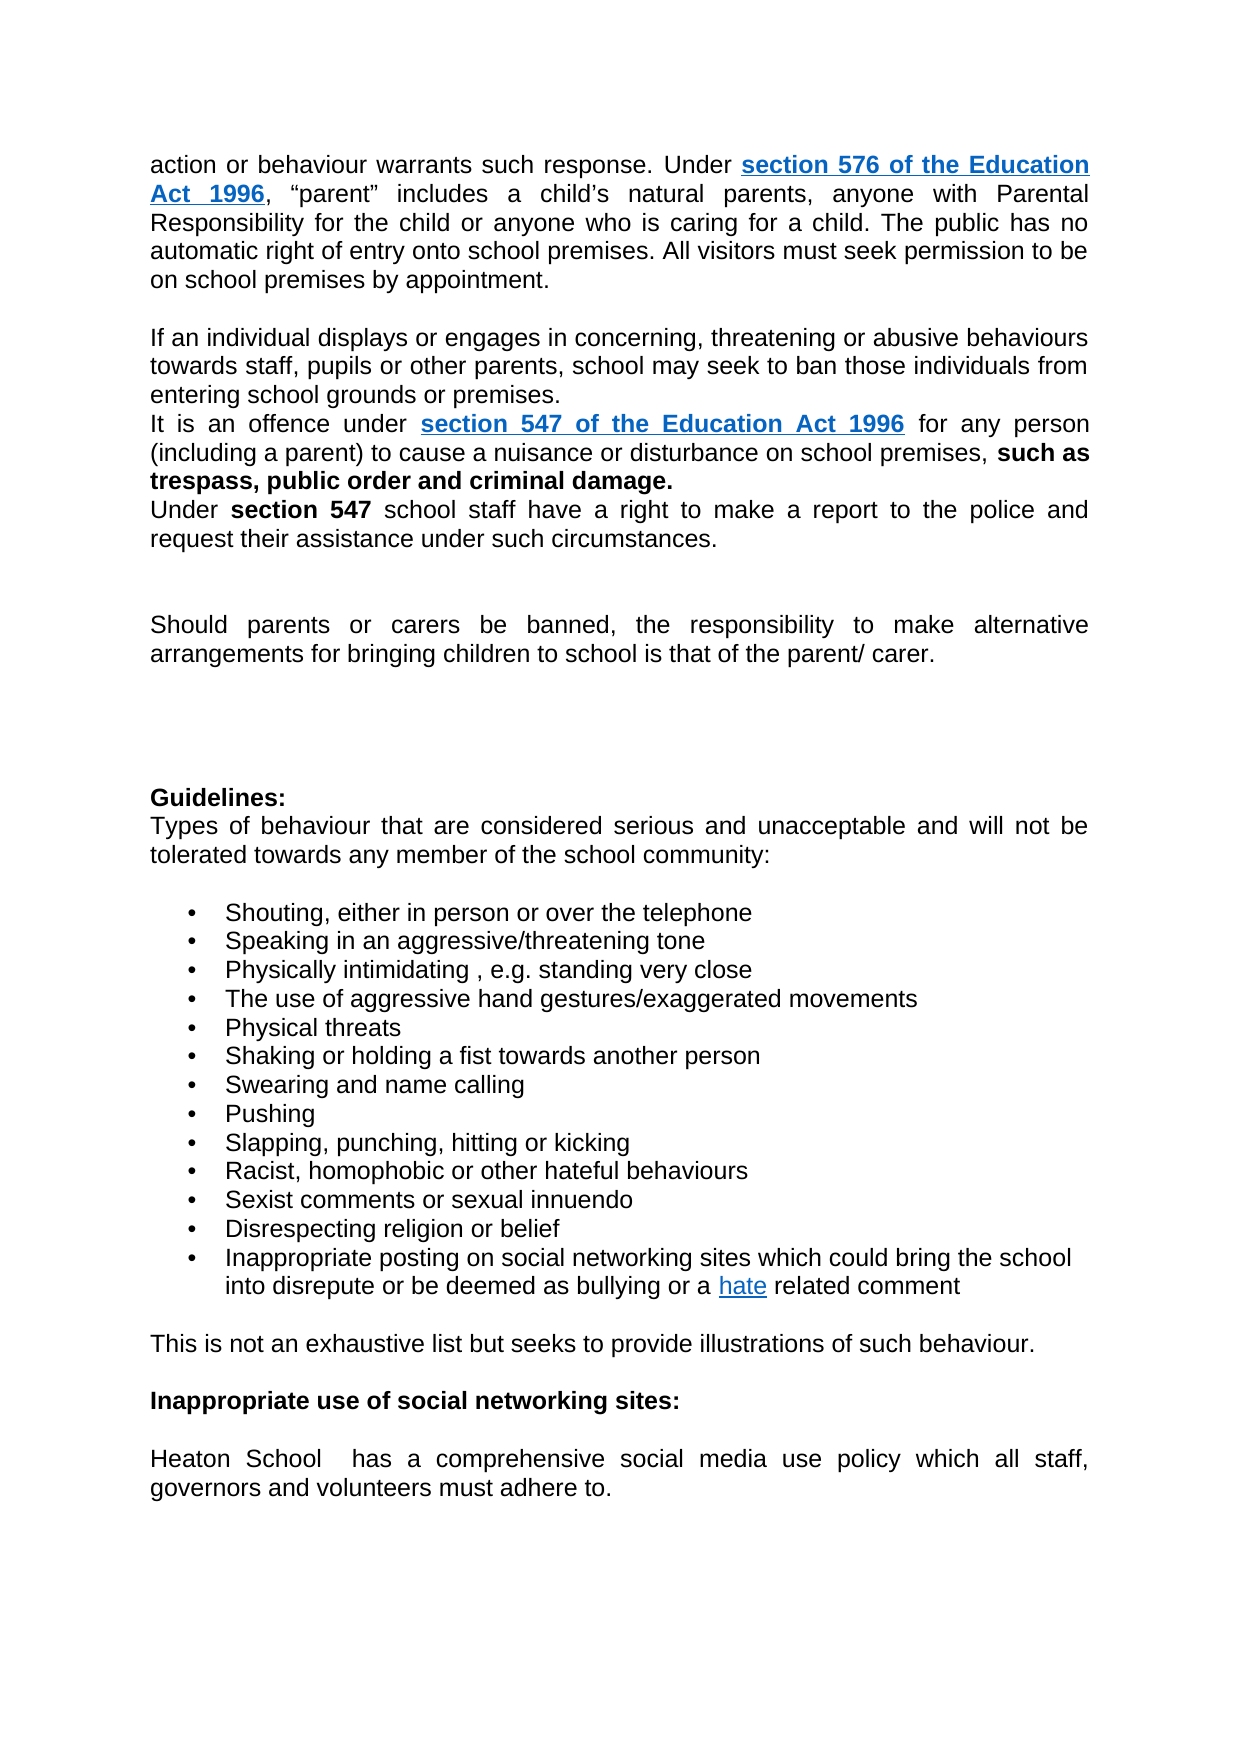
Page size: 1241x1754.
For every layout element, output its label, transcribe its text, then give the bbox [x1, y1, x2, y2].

list Swearing and name calling [187, 1070, 1090, 1099]
list Racist, homophobic or other hateful behaviours [187, 1156, 1090, 1185]
text Should parents or carers be banned, the responsibility to make alternative arrangements for bringing children to school is that of the parent/ carer. [150, 610, 1090, 667]
list Shouting, either in person or over the telephone [187, 897, 1090, 926]
list Shaking or holding a fist towards another person [187, 1041, 1090, 1070]
list Physical threats [187, 1012, 1090, 1041]
list Speaking in an aggressive/threatening tone [187, 926, 1090, 955]
list Disrespecting religion or belief [187, 1214, 1090, 1242]
list Slapping, punching, hitting or kicking [187, 1127, 1090, 1156]
text Guidelines: [150, 782, 1090, 811]
list Inappropriate posting on social networking sites which could bring the school into disrepute or be deemed as bullying or a hate related comment [187, 1242, 1090, 1300]
list Physically intimidating , e.g. standing very close [187, 955, 1090, 984]
list The use of aggressive hand gestures/exaggerated movements [187, 984, 1090, 1012]
text Inappropriate use of social networking sites: [150, 1386, 1090, 1415]
list Pushing [187, 1099, 1090, 1127]
text If an individual displays or engages in concerning, threatening or abusive behaviours towards staff, pupils or other parents, school may seek to ban those individuals from entering school grounds or premises. [150, 322, 1090, 409]
list Sexist comments or sexual innuendo [187, 1185, 1090, 1214]
text Under section 547 school staff have a right to make a report to the police and request their assistance under such circumstances. [150, 495, 1090, 552]
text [150, 150, 1090, 294]
text It is an offence under section 547 of the Education Act 1996 for any person (including a parent) to cause a nuisance or disturbance on school premises, such as trespass, public order and criminal damage. [150, 409, 1090, 495]
text Heaton School has a comprehensive social media use policy which all staff, governors and volunteers must adhere to. [150, 1444, 1090, 1501]
text This is not an exhaustive list but seeks to provide illustrations of such behaviour. [150, 1329, 1090, 1357]
text Types of behaviour that are considered serious and unacceptable and will not be tolerated towards any member of the school community: [150, 811, 1090, 869]
